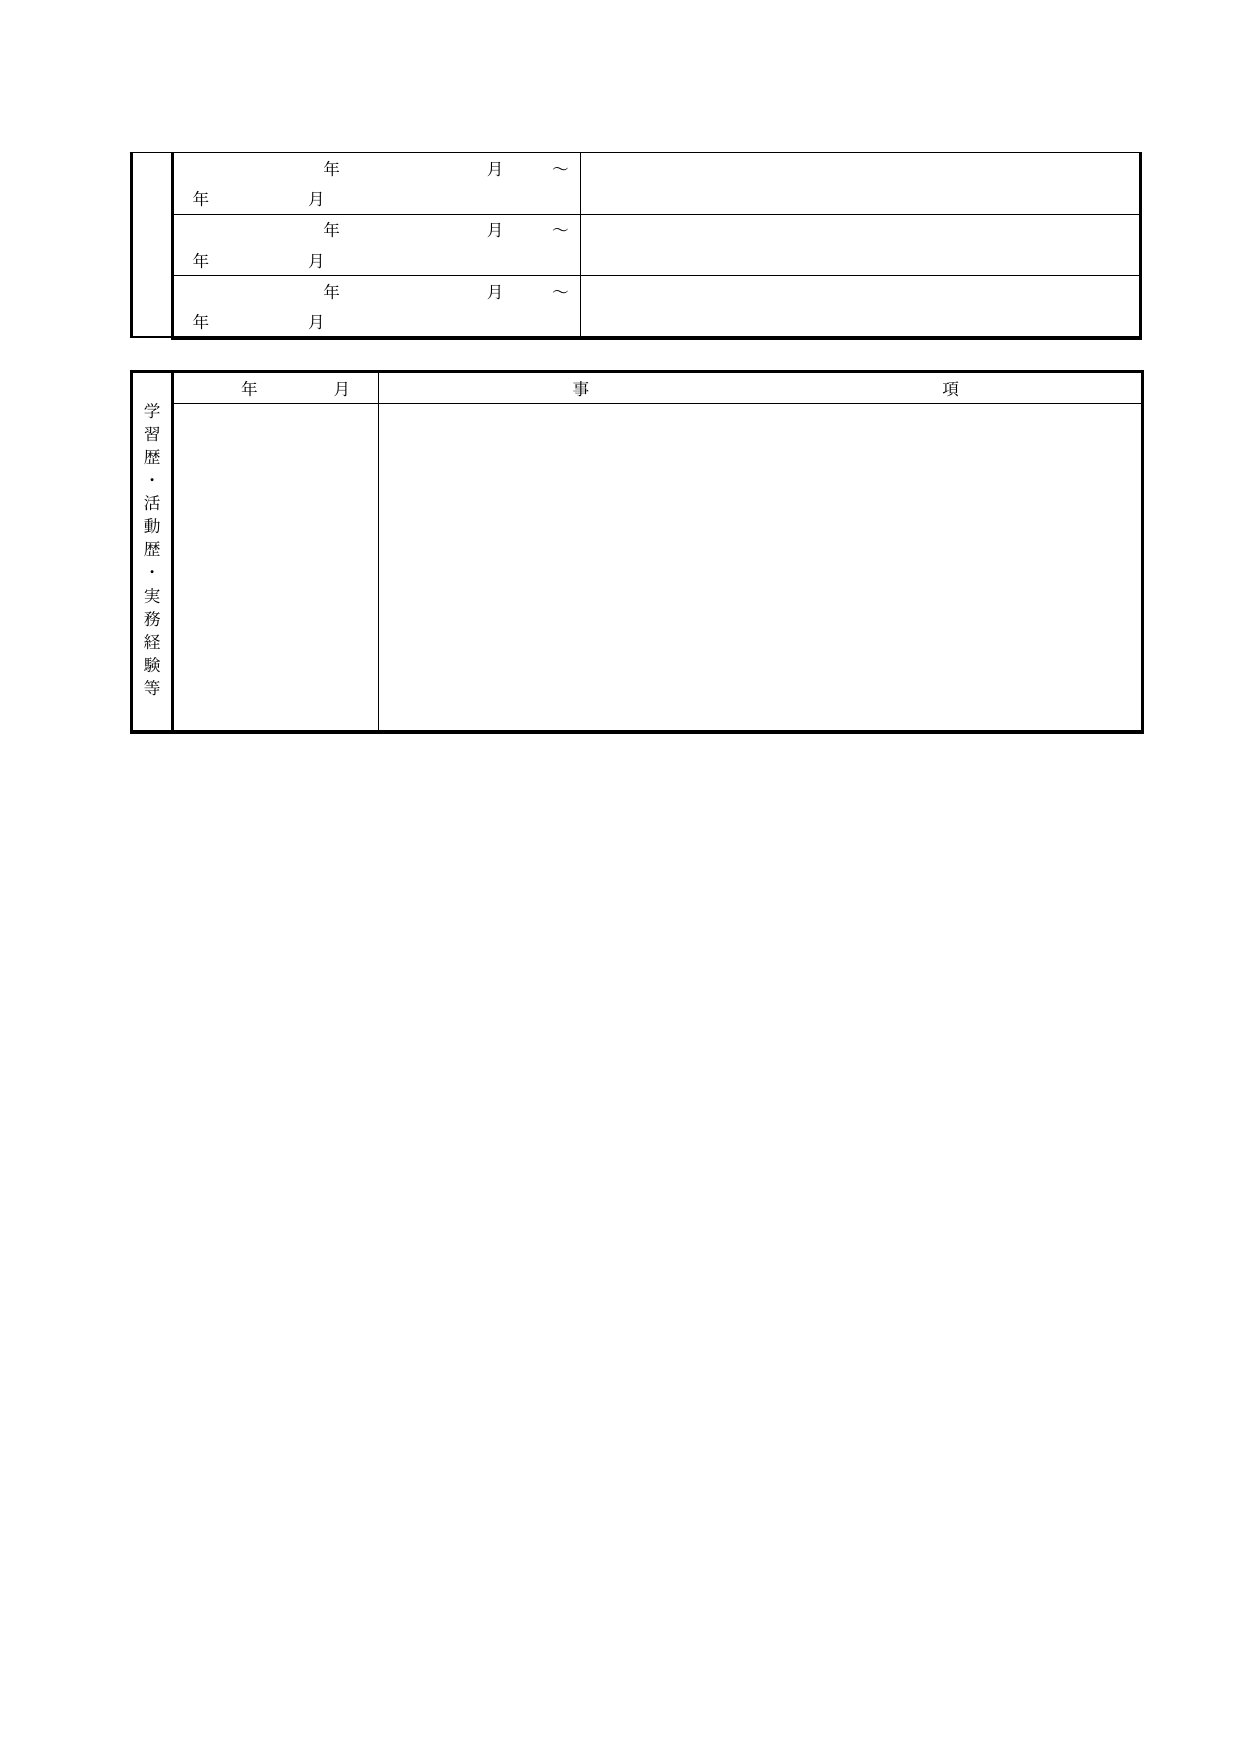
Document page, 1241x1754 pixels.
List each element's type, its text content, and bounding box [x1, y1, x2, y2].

table_header 年 月 [174, 373, 378, 403]
table_cell [581, 153, 1139, 213]
table_cell [174, 404, 378, 730]
table_cell 年 月 ～ 年 月 [174, 153, 580, 213]
table_header 事 項 [379, 373, 1141, 403]
table_cell [581, 215, 1139, 275]
table_header 学習歴・活動歴・実務経験等 [133, 373, 171, 730]
table_cell 年 月 ～ 年 月 [174, 215, 580, 275]
table_cell 年 月 ～ 年 月 [174, 276, 580, 336]
table_cell [379, 404, 1141, 730]
table_cell [581, 276, 1139, 336]
